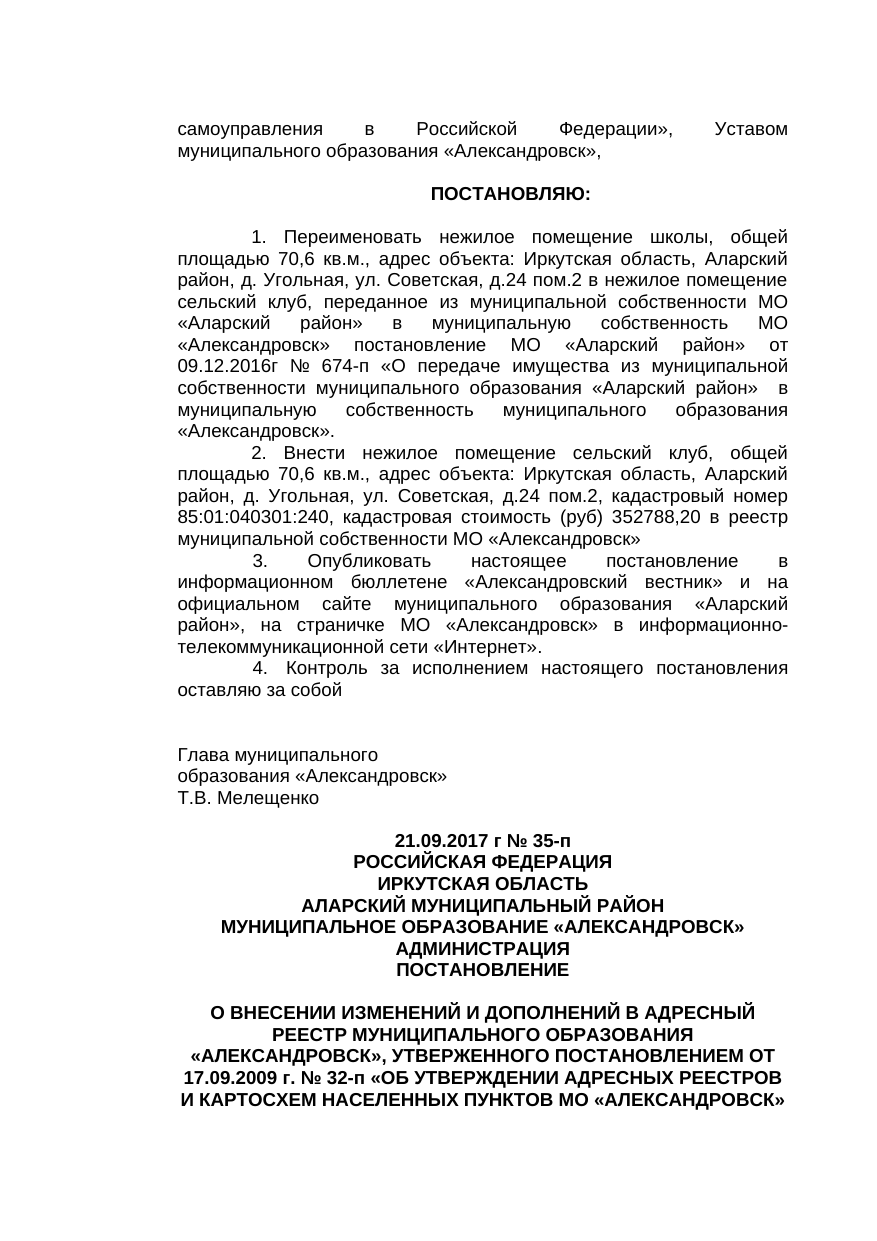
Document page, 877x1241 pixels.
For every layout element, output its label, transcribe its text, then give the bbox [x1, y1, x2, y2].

text РОССИЙСКАЯ ФЕДЕРАЦИЯ [177, 851, 788, 873]
text О ВНЕСЕНИИ ИЗМЕНЕНИЙ И ДОПОЛНЕНИЙ В АДРЕСНЫЙ РЕЕСТР МУНИЦИПАЛЬНОГО ОБРАЗОВАНИЯ «АЛЕКСАНДРОВСК», УТВЕРЖЕННОГО ПОСТАНОВЛЕНИЕМ ОТ 17.09.2009 г. № 32-п «ОБ УТВЕРЖДЕНИИ АДРЕСНЫХ РЕЕСТРОВ И КАРТОСХЕМ НАСЕЛЕННЫХ ПУНКТОВ МО «АЛЕКСАНДРОВСК» [177, 1002, 788, 1110]
text 1. Переименовать нежилое помещение школы, общей площадью 70,6 кв.м., адрес объекта: Иркутская область, Аларский район, д. Угольная, ул. Советская, д.24 пом.2 в нежилое помещение сельский клуб, переданное из муниципальной собственности МО «Аларский район» в муниципальную собственность МО «Александровск» постановление МО «Аларский район» от 09.12.2016г № 674-п «О передаче имущества из муниципальной собственности муниципального образования «Аларский район» в муниципальную собственность муниципального образования «Александровск». [177, 226, 788, 442]
text ПОСТАНОВЛЕНИЕ [177, 959, 788, 981]
text Т.В. Мелещенко [177, 787, 788, 808]
text 3. Опубликовать настоящее постановление в информационном бюллетене «Александровский вестник» и на официальном сайте муниципального образования «Аларский район», на страничке МО «Александровск» в информационно-телекоммуникационной сети «Интернет». [177, 549, 788, 657]
text образования «Александровск» [177, 765, 788, 787]
text МУНИЦИПАЛЬНОЕ ОБРАЗОВАНИЕ «АЛЕКСАНДРОВСК» [177, 916, 788, 937]
text 4. Контроль за исполнением настоящего постановления оставляю за собой [177, 657, 788, 700]
text ИРКУТСКАЯ ОБЛАСТЬ [177, 873, 788, 894]
text ПОСТАНОВЛЯЮ: [177, 183, 788, 204]
text Глава муниципального [177, 743, 788, 765]
text 21.09.2017 г № 35-п [177, 830, 788, 851]
text АЛАРСКИЙ МУНИЦИПАЛЬНЫЙ РАЙОН [177, 894, 788, 916]
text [177, 118, 788, 161]
text 2. Внести нежилое помещение сельский клуб, общей площадью 70,6 кв.м., адрес объекта: Иркутская область, Аларский район, д. Угольная, ул. Советская, д.24 пом.2, кадастровый номер 85:01:040301:240, кадастровая стоимость (руб) 352788,20 в реестр муниципальной собственности МО «Александровск» [177, 442, 788, 549]
text АДМИНИСТРАЦИЯ [177, 937, 788, 959]
